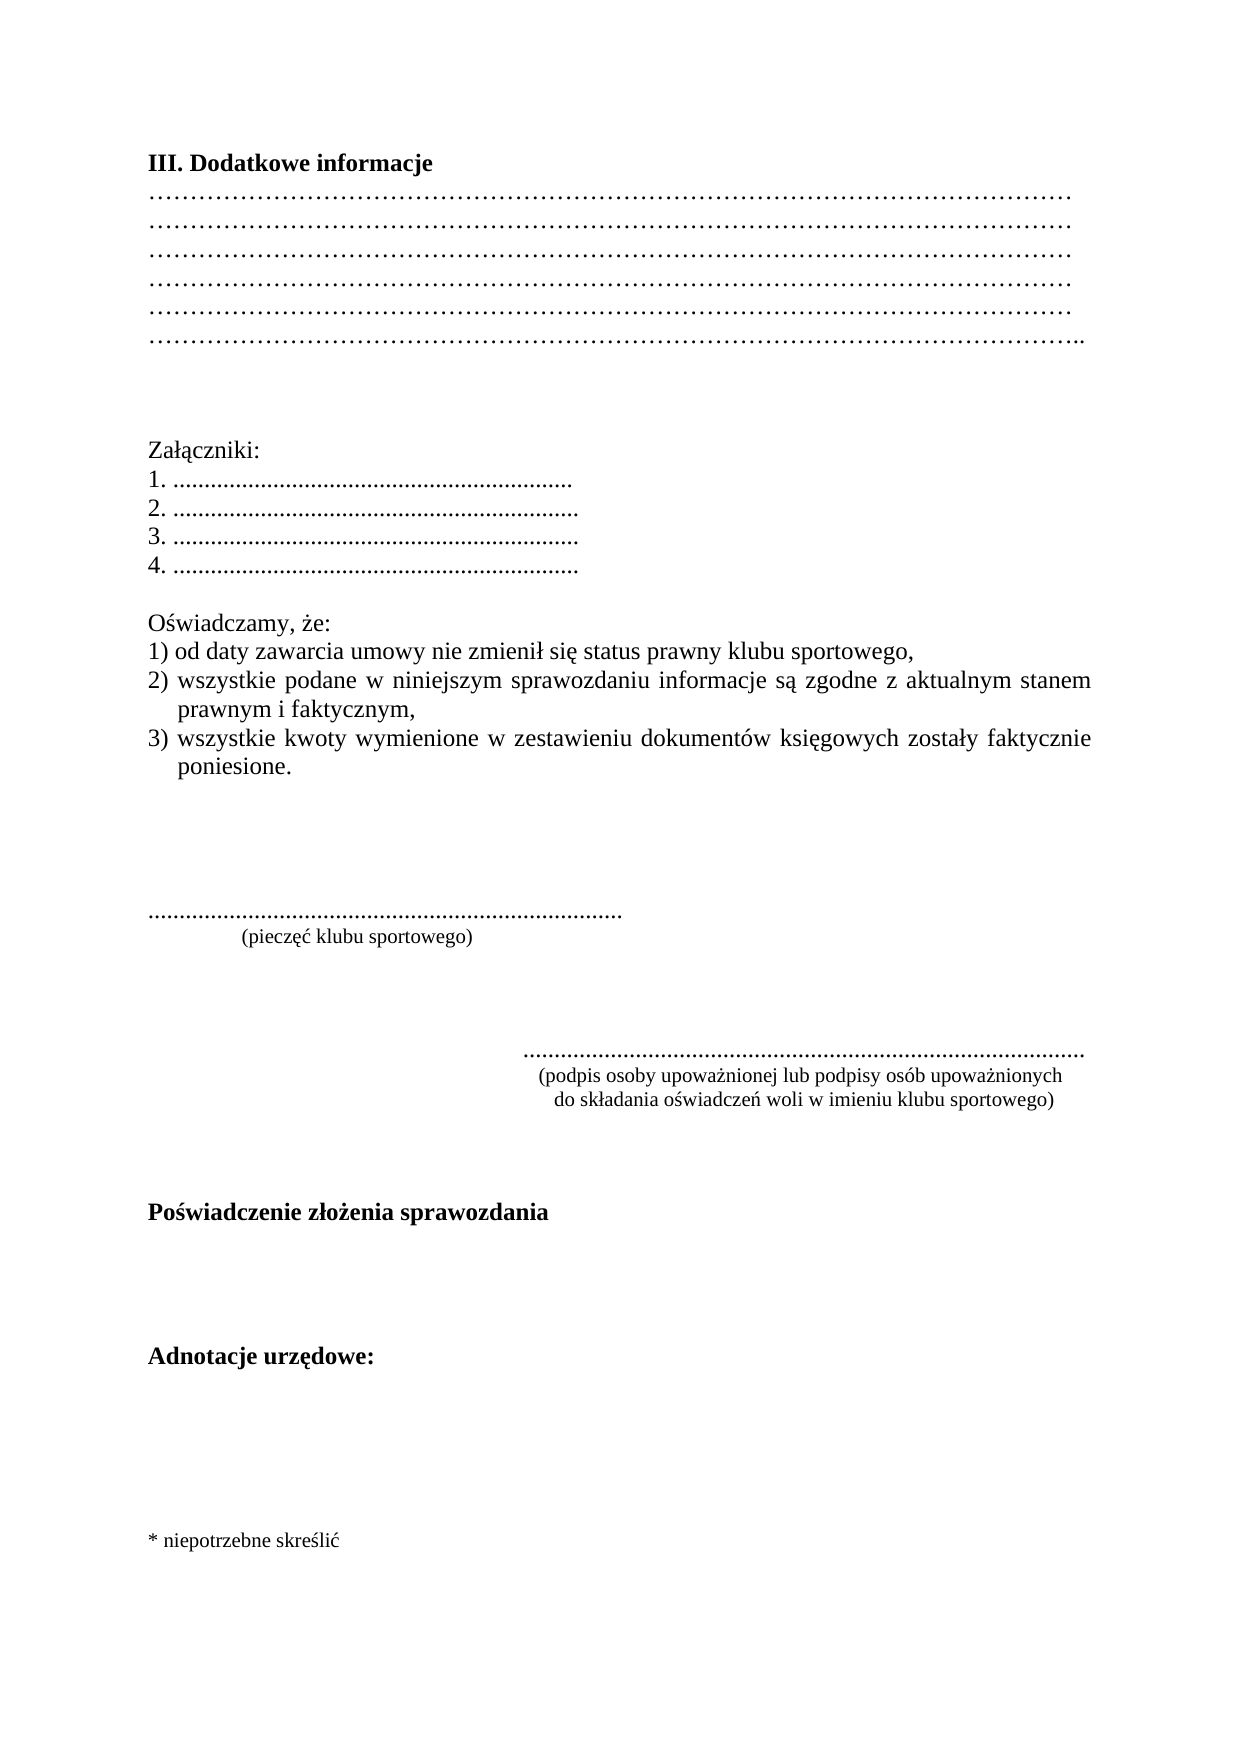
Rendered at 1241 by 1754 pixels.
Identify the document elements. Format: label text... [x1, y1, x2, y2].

text 1) od daty zawarcia umowy nie zmienił się status prawny klubu sportowego, [148, 636, 1092, 665]
text Adnotacje urzędowe: [148, 1341, 1092, 1370]
text (pieczęć klubu sportowego) [148, 924, 1092, 948]
text Oświadczamy, że: [148, 608, 1092, 636]
text Załączniki: [148, 435, 1092, 464]
text * niepotrzebne skreślić [148, 1528, 1092, 1552]
text ............................................................................ [148, 895, 1092, 924]
text III. Dodatkowe informacje [148, 148, 1092, 176]
text 1. ................................................................ [148, 464, 1092, 493]
text .......................................................................................... [148, 1034, 1092, 1063]
text (podpis osoby upoważnionej lub podpisy osób upoważnionych [148, 1063, 1092, 1087]
text Poświadczenie złożenia sprawozdania [148, 1197, 1092, 1226]
text ……………………………………………………………………………………………………………………………………………………………………………………………………………………………………………………………………………………………………………………………………………………………………………………………………………………………………………………………………………………………………………………………………………………………………………………………………………….. [148, 176, 1092, 349]
text 2. ................................................................. [148, 493, 1092, 521]
text do składania oświadczeń woli w imieniu klubu sportowego) [148, 1087, 1092, 1111]
text 2) wszystkie podane w niniejszym sprawozdaniu informacje są zgodne z aktualnym stanem prawnym i faktycznym, [148, 665, 1092, 723]
text 4. ................................................................. [148, 550, 1092, 579]
text 3) wszystkie kwoty wymienione w zestawieniu dokumentów księgowych zostały faktycznie poniesione. [148, 723, 1092, 780]
text 3. ................................................................. [148, 521, 1092, 550]
